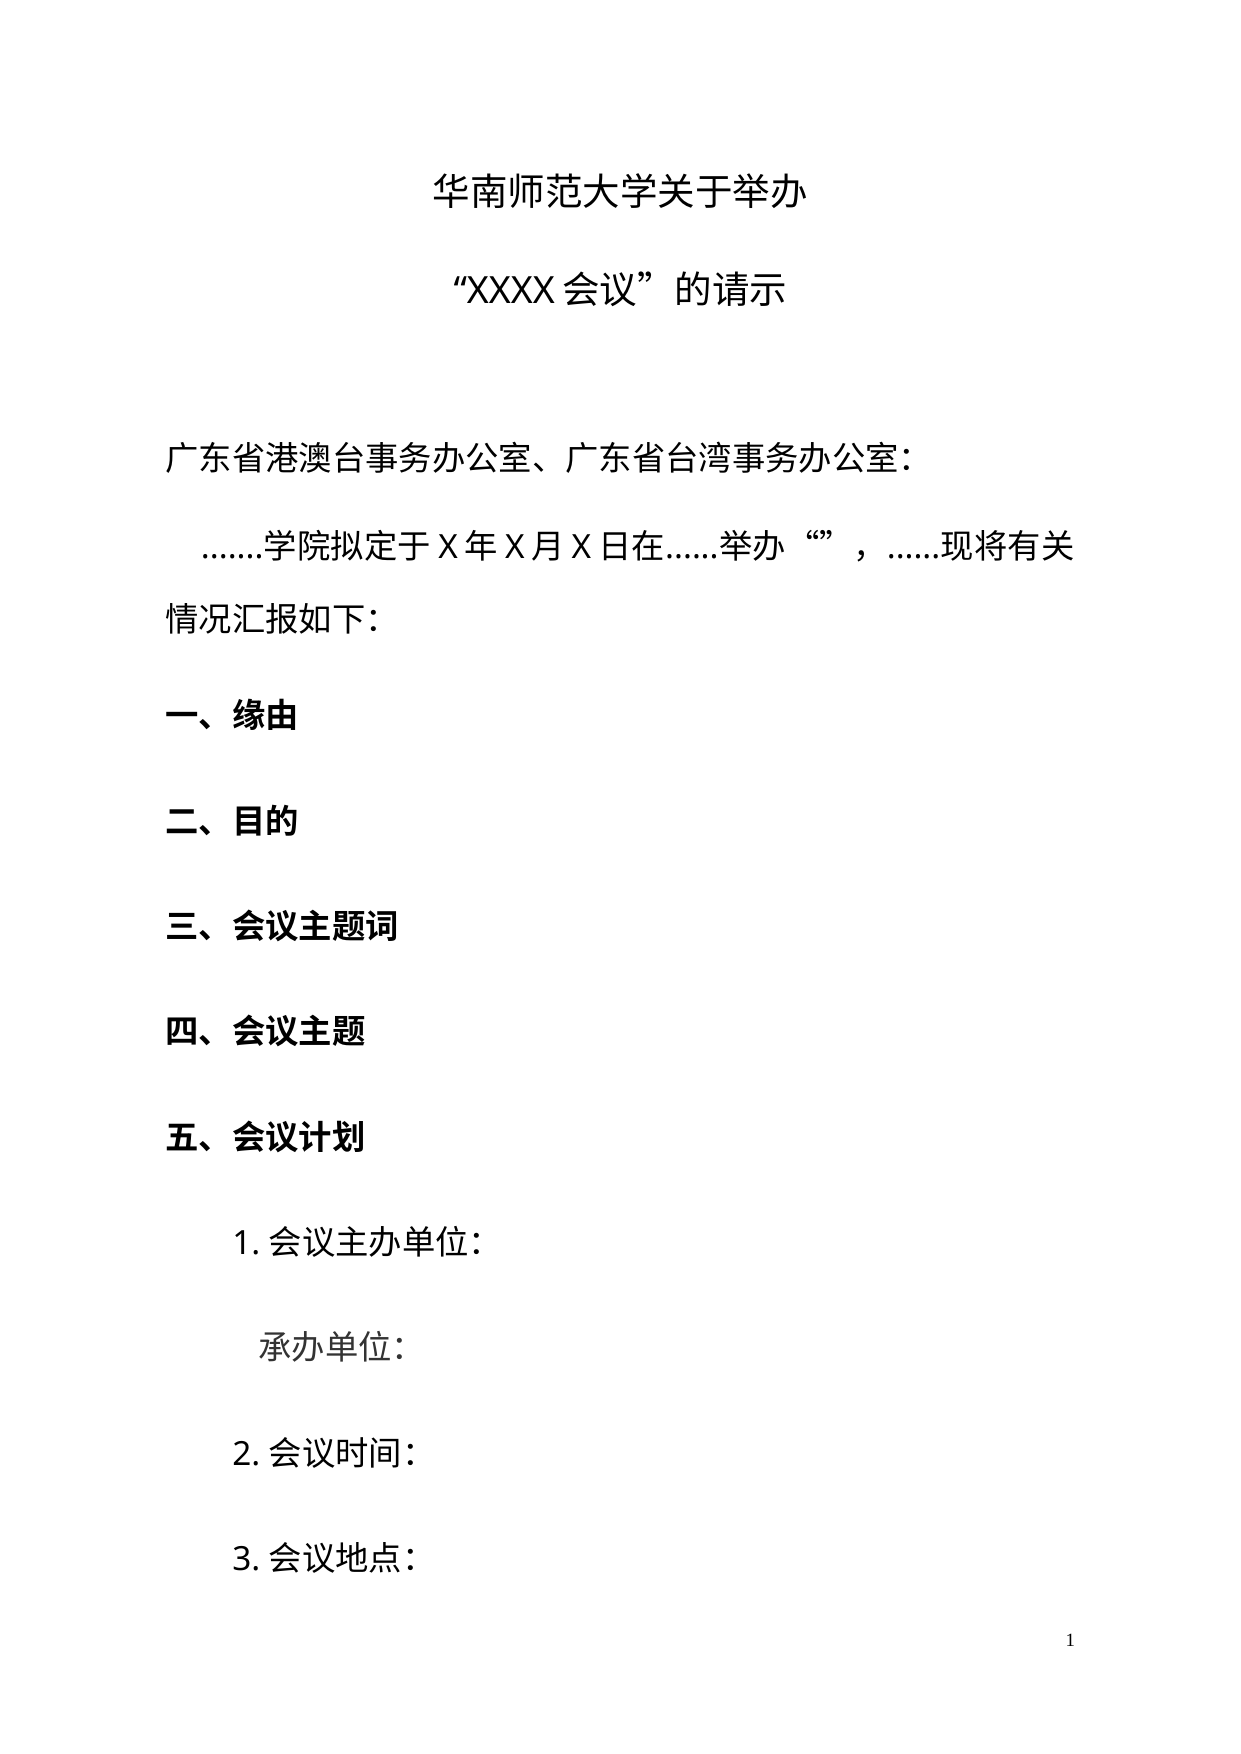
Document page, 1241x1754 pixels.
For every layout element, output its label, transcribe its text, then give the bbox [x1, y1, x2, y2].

text 承办单位： [165, 1313, 1075, 1378]
text 三、会议主题词 [165, 891, 1075, 956]
text 五、会议计划 [165, 1102, 1075, 1167]
text 四、会议主题 [165, 997, 1075, 1062]
text 广东省港澳台事务办公室、广东省台湾事务办公室： [165, 431, 1075, 479]
text 一、缘由 [165, 681, 1075, 746]
text “XXXX会议”的请示 [165, 259, 1075, 314]
text 华南师范大学关于举办 [165, 162, 1075, 216]
text 2. 会议时间： [165, 1418, 1075, 1483]
text 二、目的 [165, 786, 1075, 851]
text .......学院拟定于X年X月X日在......举办“”，......现将有关情况汇报如下： [165, 520, 1075, 641]
text 3. 会议地点： [165, 1524, 1075, 1589]
text 1. 会议主办单位： [165, 1207, 1075, 1272]
